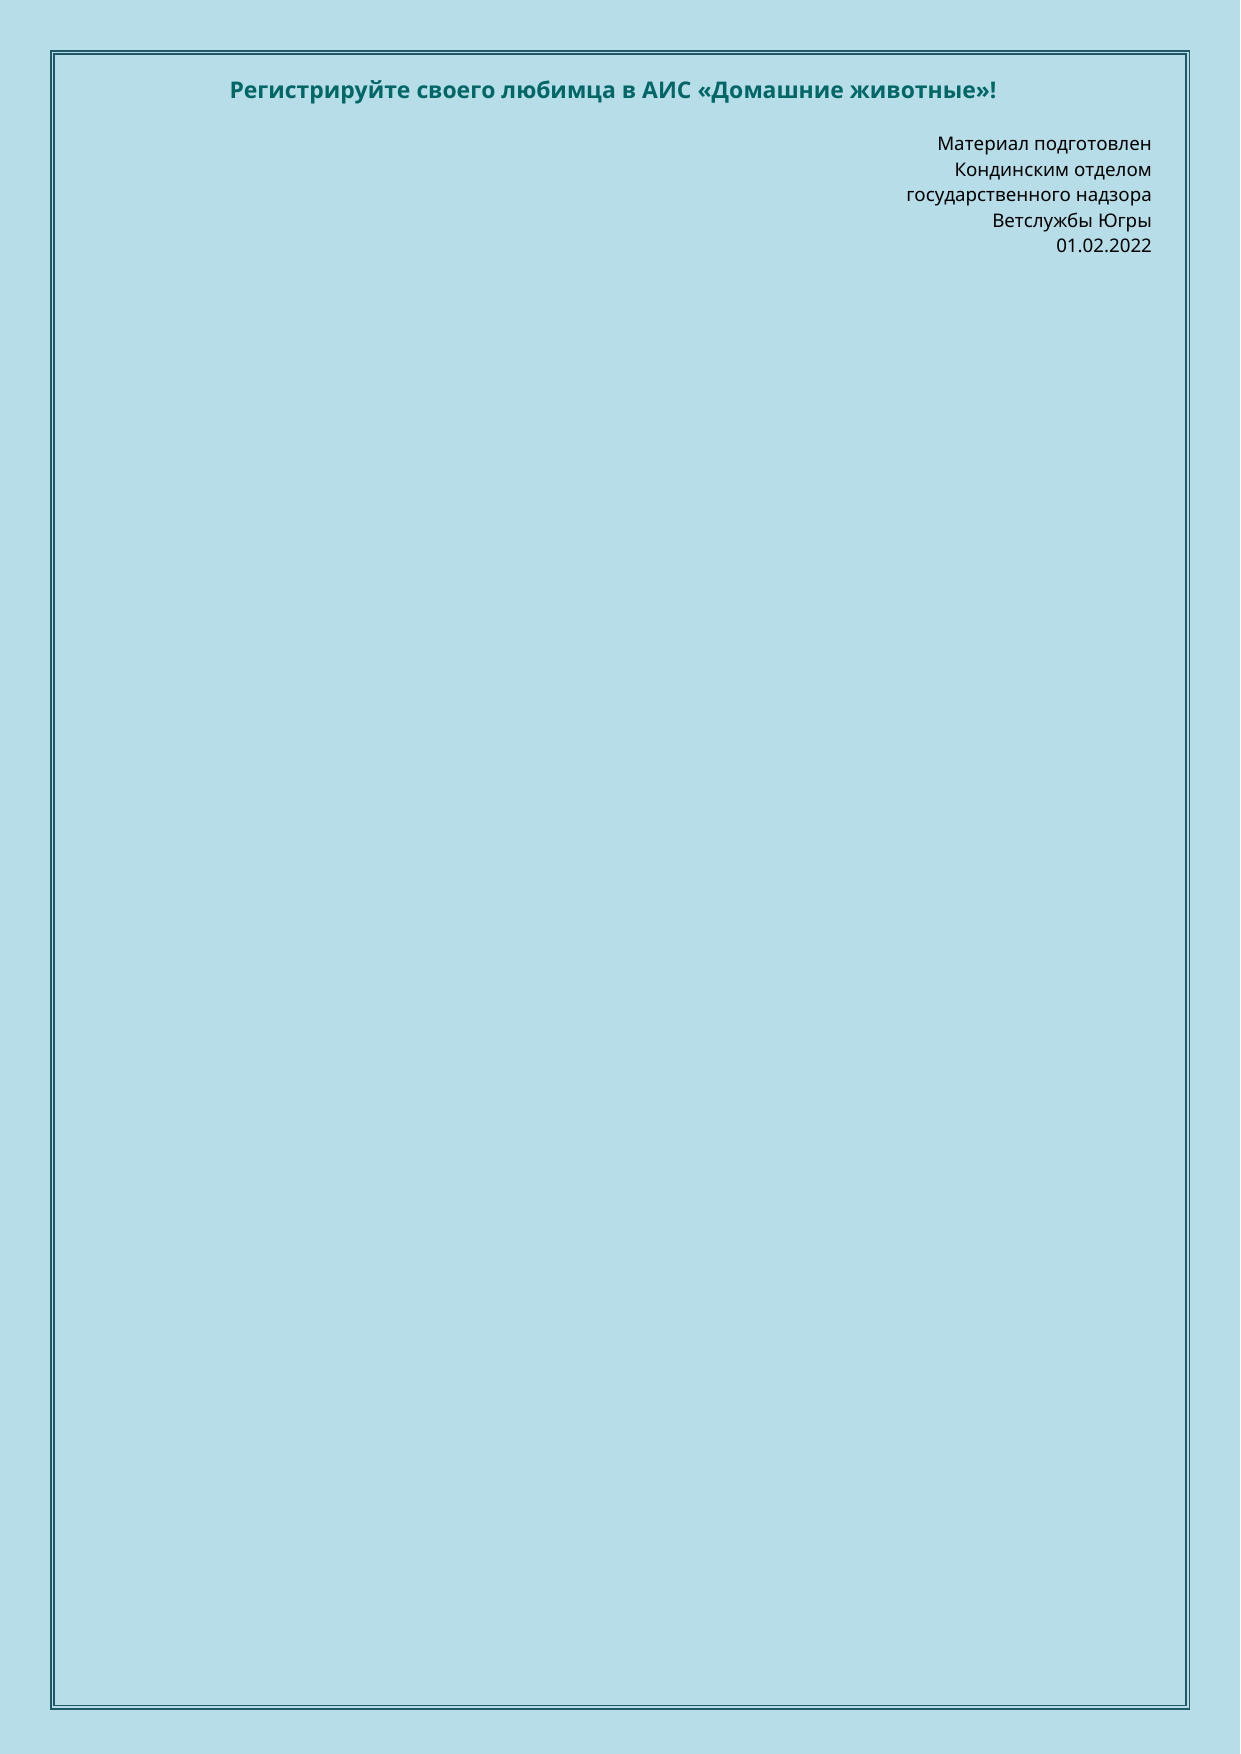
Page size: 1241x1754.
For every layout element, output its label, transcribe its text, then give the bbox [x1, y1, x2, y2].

text Материал подготовлен [74, 131, 1152, 156]
text Регистрируйте своего любимца в АИС «Домашние животные»! [74, 74, 1152, 105]
text государственного надзора [74, 182, 1152, 207]
text Кондинским отделом [74, 156, 1152, 182]
text 01.02.2022 [74, 233, 1152, 258]
text Ветслужбы Югры [74, 207, 1152, 233]
